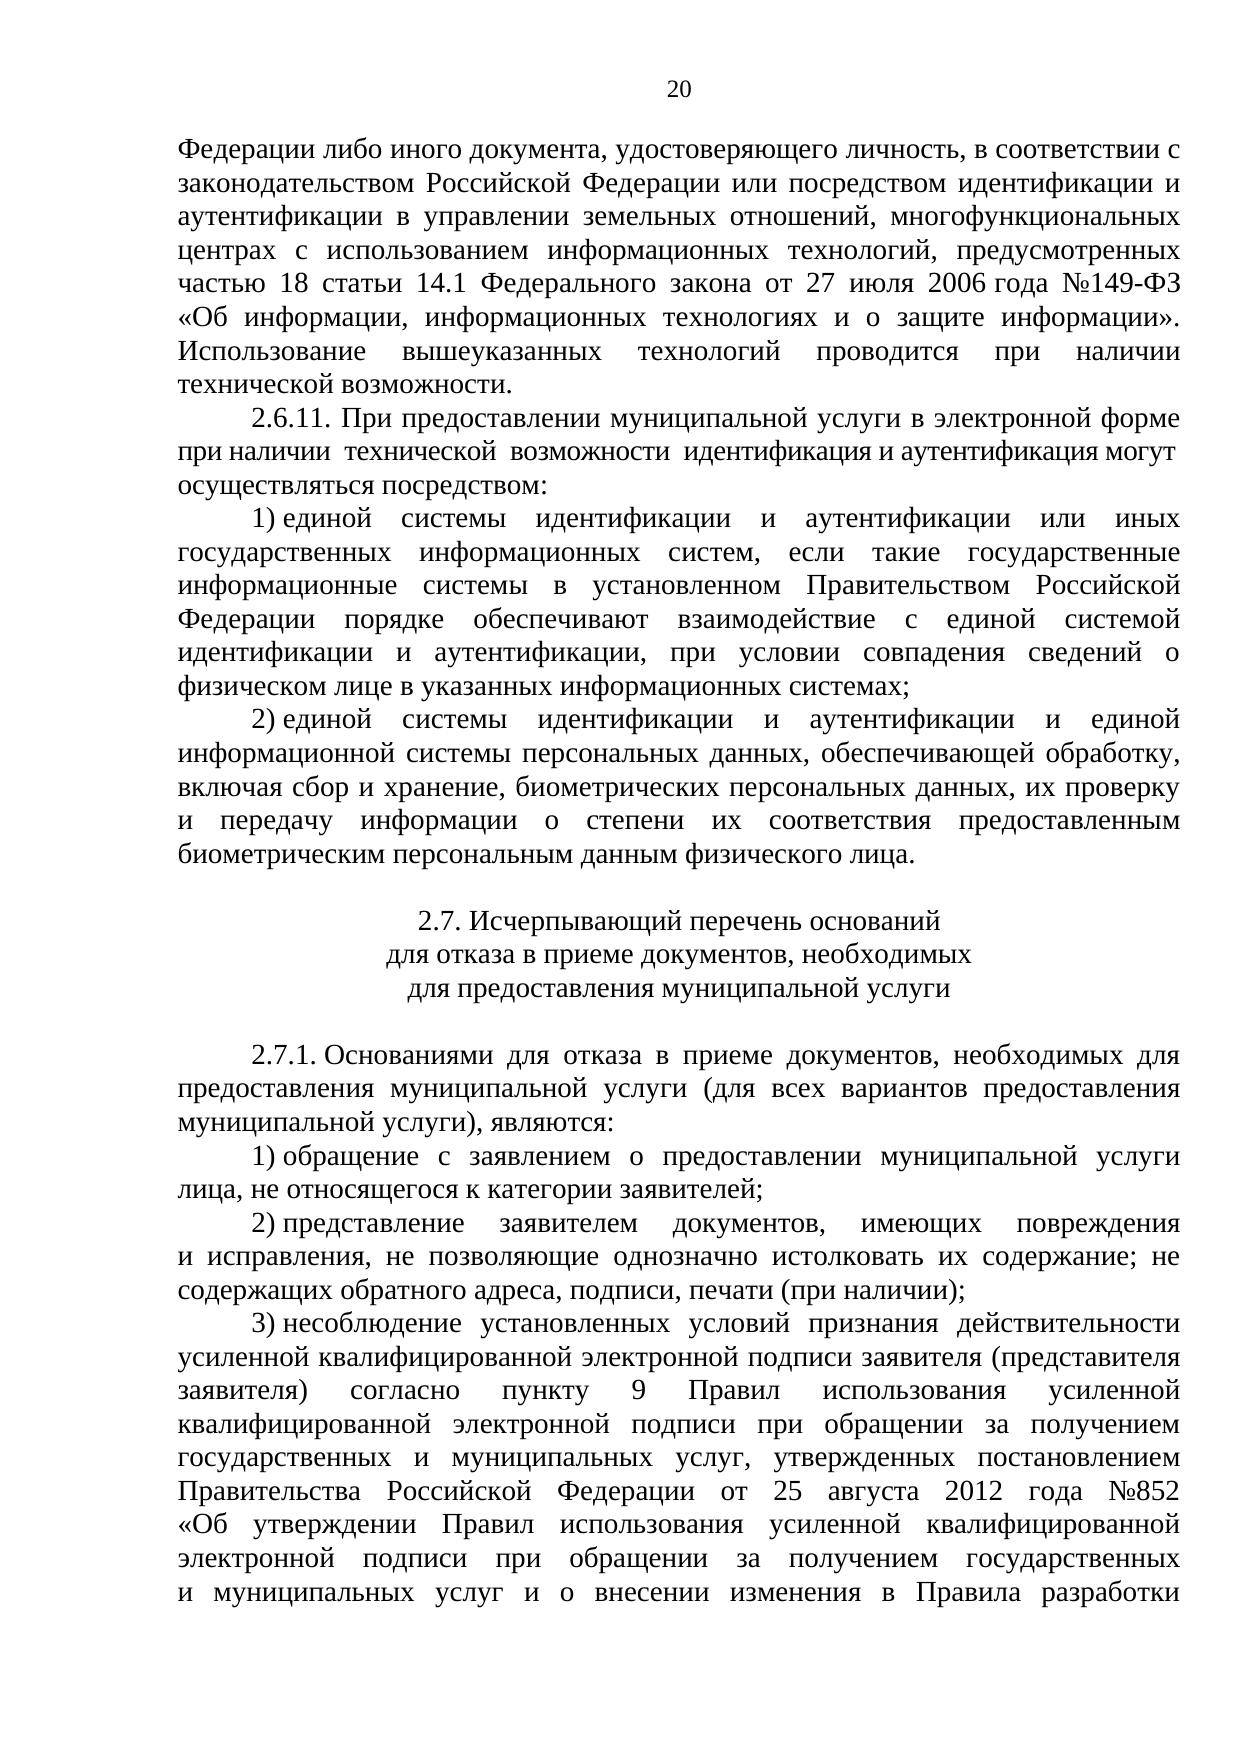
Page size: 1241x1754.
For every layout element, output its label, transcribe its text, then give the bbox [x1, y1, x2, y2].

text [177, 1305, 1181, 1607]
text для предоставления муниципальной услуги [177, 970, 1181, 1003]
text для отказа в приеме документов, необходимых [177, 936, 1181, 970]
text 2.7. Исчерпывающий перечень оснований [177, 903, 1181, 936]
text 1) обращение с заявлением о предоставлении муниципальной услуги лица, не относящегося к категории заявителей; [177, 1138, 1181, 1205]
text 2) единой системы идентификации и аутентификации и единой информационной системы персональных данных, обеспечивающей обработку, включая сбор и хранение, биометрических персональных данных, их проверку и передачу информации о степени их соответствия предоставленным биометрическим персональным данным физического лица. [177, 702, 1181, 869]
text 2.7.1. Основаниями для отказа в приеме документов, необходимых для предоставления муниципальной услуги (для всех вариантов предоставления муниципальной услуги), являются: [177, 1037, 1181, 1138]
text 2) представление заявителем документов, имеющих повреждения и исправления, не позволяющие однозначно истолковать их содержание; не содержащих обратного адреса, подписи, печати (при наличии); [177, 1205, 1181, 1305]
text осуществляться посредством: [177, 467, 1181, 500]
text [177, 131, 1181, 400]
text 1) единой системы идентификации и аутентификации или иных государственных информационных систем, если такие государственные информационные системы в установленном Правительством Российской Федерации порядке обеспечивают взаимодействие с единой системой идентификации и аутентификации, при условии совпадения сведений о физическом лице в указанных информационных системах; [177, 500, 1181, 702]
text 2.6.11. При предоставлении муниципальной услуги в электронной форме при наличии технической возможности идентификация и аутентификация могут [177, 400, 1181, 467]
